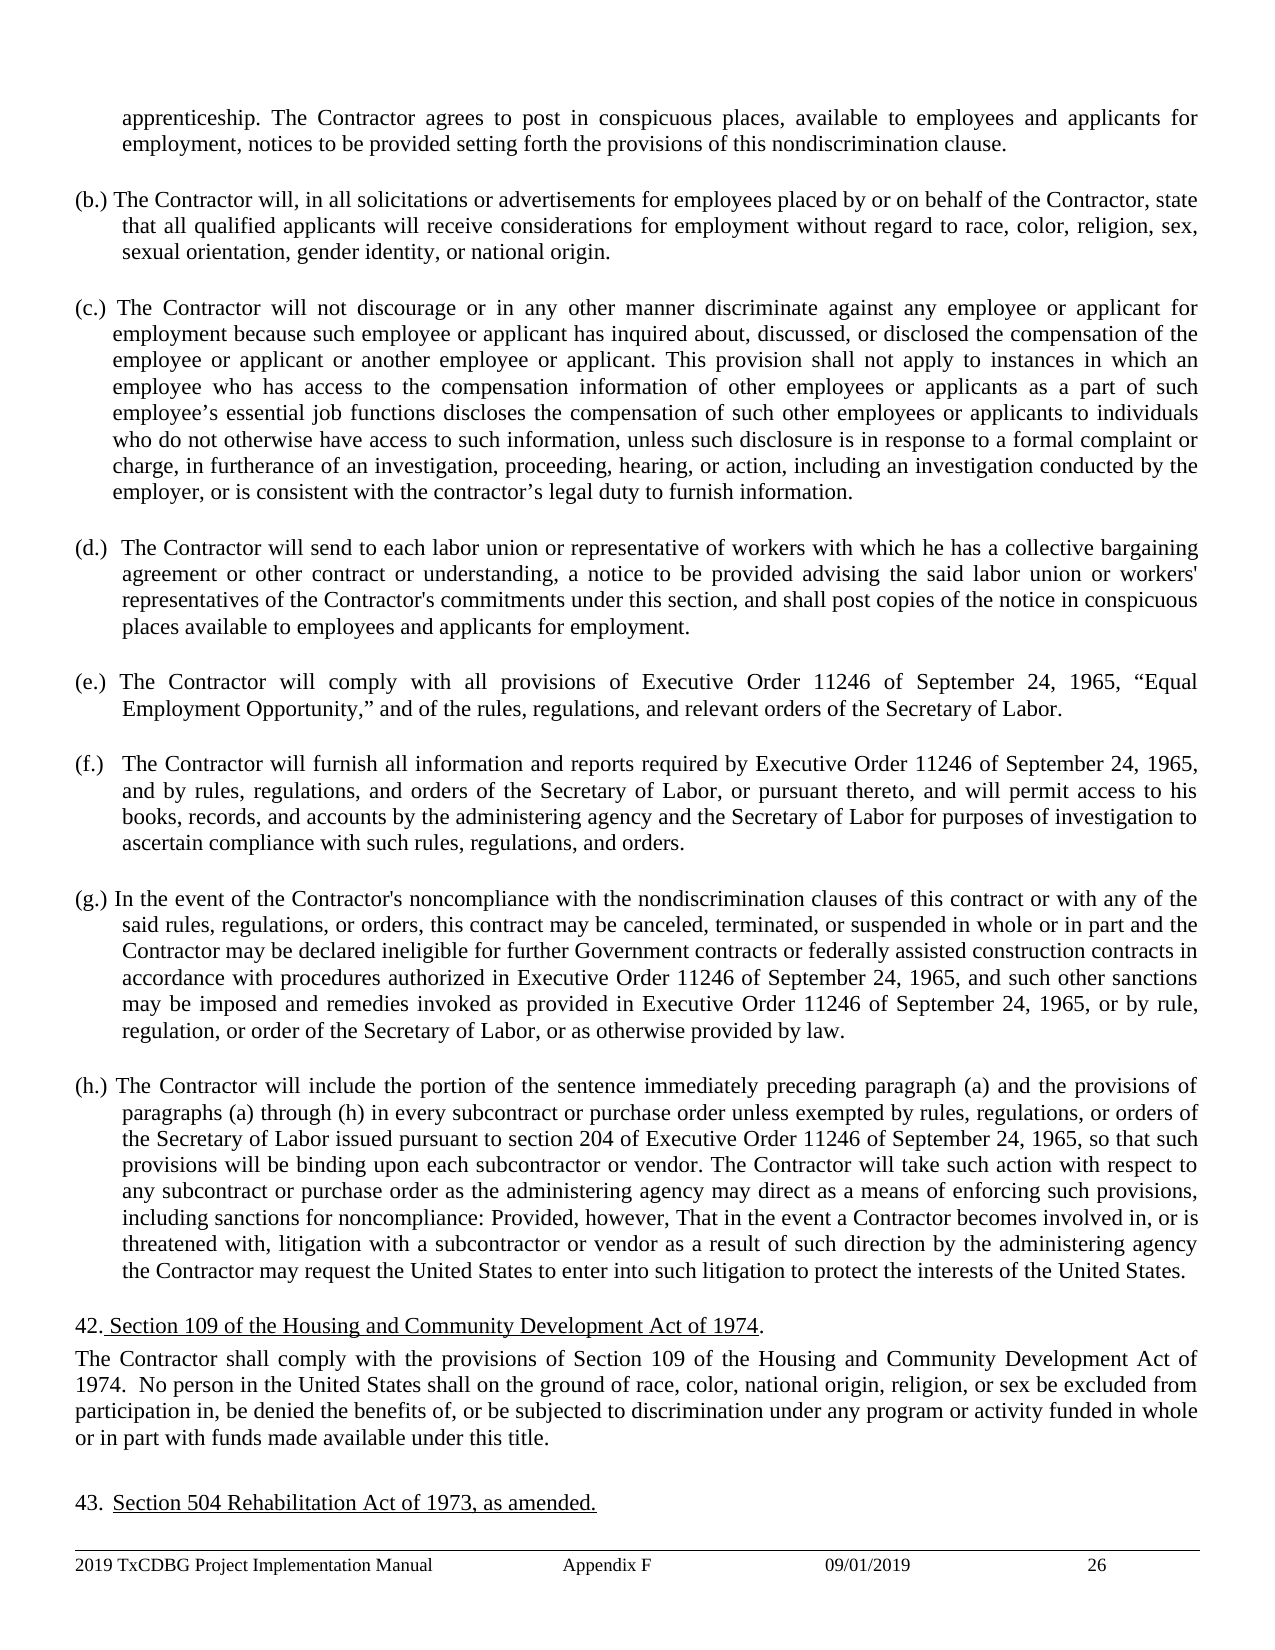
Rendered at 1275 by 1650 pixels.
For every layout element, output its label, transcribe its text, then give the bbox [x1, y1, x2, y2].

text (b.) The Contractor will, in all solicitations or advertisements for employees placed by or on behalf of the Contractor, state that all qualified applicants will receive considerations for employment without regard to race, color, religion, sex, sexual orientation, gender identity, or national origin. [75, 186, 1200, 265]
text (g.) In the event of the Contractor's noncompliance with the nondiscrimination clauses of this contract or with any of the said rules, regulations, or orders, this contract may be canceled, terminated, or suspended in whole or in part and the Contractor may be declared ineligible for further Government contracts or federally assisted construction contracts in accordance with procedures authorized in Executive Order 11246 of September 24, 1965, and such other sanctions may be imposed and remedies invoked as provided in Executive Order 11246 of September 24, 1965, or by rule, regulation, or order of the Secretary of Labor, or as otherwise provided by law. [75, 885, 1200, 1043]
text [75, 104, 1200, 156]
text (e.) The Contractor will comply with all provisions of Executive Order 11246 of September 24, 1965, “Equal Employment Opportunity,” and of the rules, regulations, and relevant orders of the Secretary of Labor. [75, 668, 1200, 721]
text (f.) The Contractor will furnish all information and reports required by Executive Order 11246 of September 24, 1965, and by rules, regulations, and orders of the Secretary of Labor, or pursuant thereto, and will permit access to his books, records, and accounts by the administering agency and the Secretary of Labor for purposes of investigation to ascertain compliance with such rules, regulations, and orders. [75, 750, 1200, 856]
text (h.) The Contractor will include the portion of the sentence immediately preceding paragraph (a) and the provisions of paragraphs (a) through (h) in every subcontract or purchase order unless exempted by rules, regulations, or orders of the Secretary of Labor issued pursuant to section 204 of Executive Order 11246 of September 24, 1965, so that such provisions will be binding upon each subcontractor or vendor. The Contractor will take such action with respect to any subcontract or purchase order as the administering agency may direct as a means of enforcing such provisions, including sanctions for noncompliance: Provided, however, That in the event a Contractor becomes involved in, or is threatened with, litigation with a subcontractor or vendor as a result of such direction by the administering agency the Contractor may request the United States to enter into such litigation to protect the interests of the United States. [75, 1072, 1200, 1283]
text (c.) The Contractor will not discourage or in any other manner discriminate against any employee or applicant for employment because such employee or applicant has inquired about, discussed, or disclosed the compensation of the employee or applicant or another employee or applicant. This provision shall not apply to instances in which an employee who has access to the compensation information of other employees or applicants as a part of such employee’s essential job functions discloses the compensation of such other employees or applicants to individuals who do not otherwise have access to such information, unless such disclosure is in response to a formal complaint or charge, in furtherance of an investigation, proceeding, hearing, or action, including an investigation conducted by the employer, or is consistent with the contractor’s legal duty to furnish information. [75, 294, 1200, 505]
text (d.) The Contractor will send to each labor union or representative of workers with which he has a collective bargaining agreement or other contract or understanding, a notice to be provided advising the said labor union or workers' representatives of the Contractor's commitments under this section, and shall post copies of the notice in conspicuous places available to employees and applicants for employment. [75, 534, 1200, 639]
text 43. Section 504 Rehabilitation Act of 1973, as amended. [75, 1489, 1200, 1515]
text 42. Section 109 of the Housing and Community Development Act of 1974. [75, 1312, 1200, 1338]
text The Contractor shall comply with the provisions of Section 109 of the Housing and Community Development Act of 1974. No person in the United States shall on the ground of race, color, national origin, religion, or sex be excluded from participation in, be denied the benefits of, or be subjected to discrimination under any program or activity funded in whole or in part with funds made available under this title. [75, 1345, 1200, 1450]
